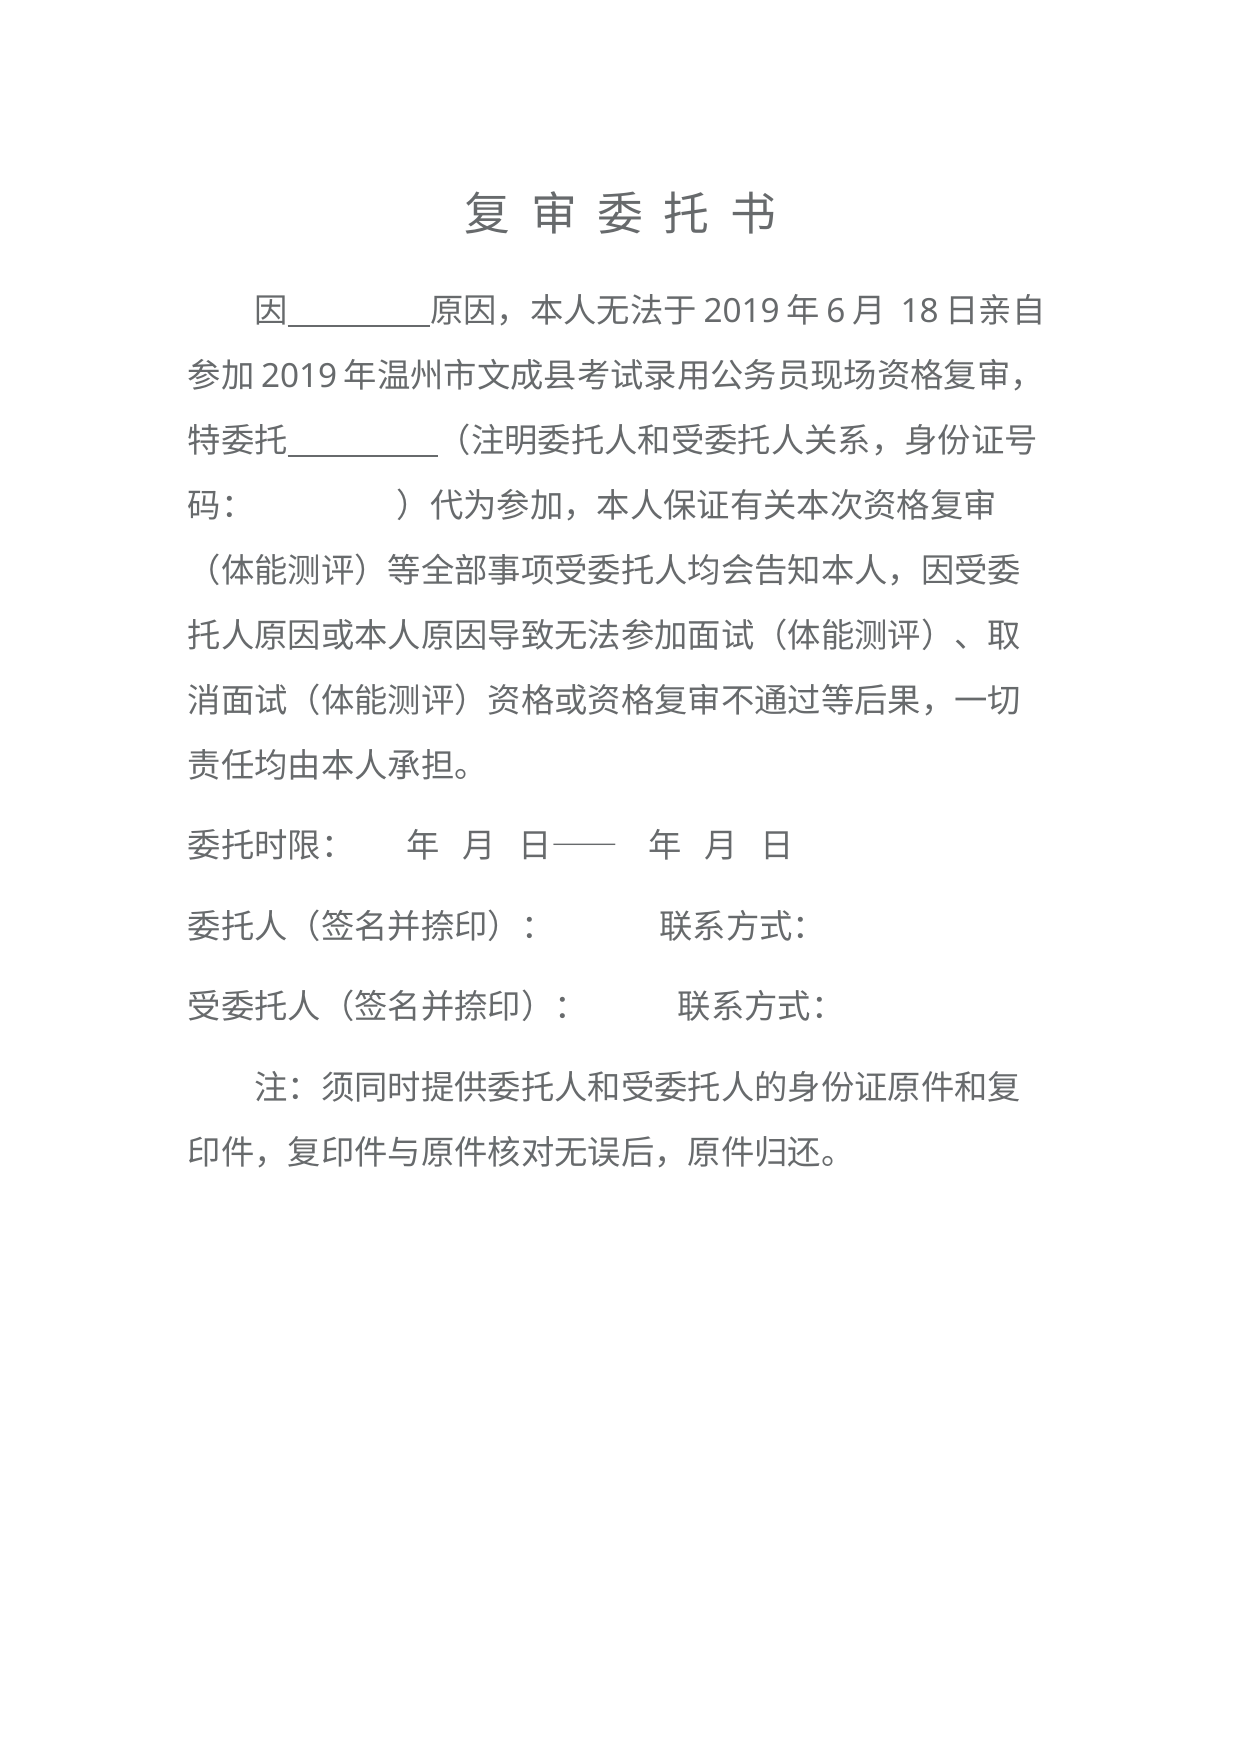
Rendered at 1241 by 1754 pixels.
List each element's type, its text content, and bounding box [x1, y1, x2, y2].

text 委托时限： 年 月 日—— 年 月 日 [187, 811, 1053, 876]
text 委托人（签名并捺印）： 联系方式： [187, 891, 1053, 956]
text 注：须同时提供委托人和受委托人的身份证原件和复印件，复印件与原件核对无误后，原件归还。 [187, 1053, 1053, 1183]
text 受委托人（签名并捺印）： 联系方式： [187, 972, 1053, 1037]
text 因 原因，本人无法于2019年6月 18日亲自参加2019年温州市文成县考试录用公务员现场资格复审，特委托 （注明委托人和受委托人关系，身份证号码： ）代为参加，本人保证有关本次资格复审（体能测评）等全部事项受委托人均会告知本人，因受委托人原因或本人原因导致无法参加面试（体能测评）、取消面试（体能测评）资格或资格复审不通过等后果，一切责任均由本人承担。 [187, 275, 1053, 795]
text 复 审 委 托 书 [187, 162, 1053, 259]
